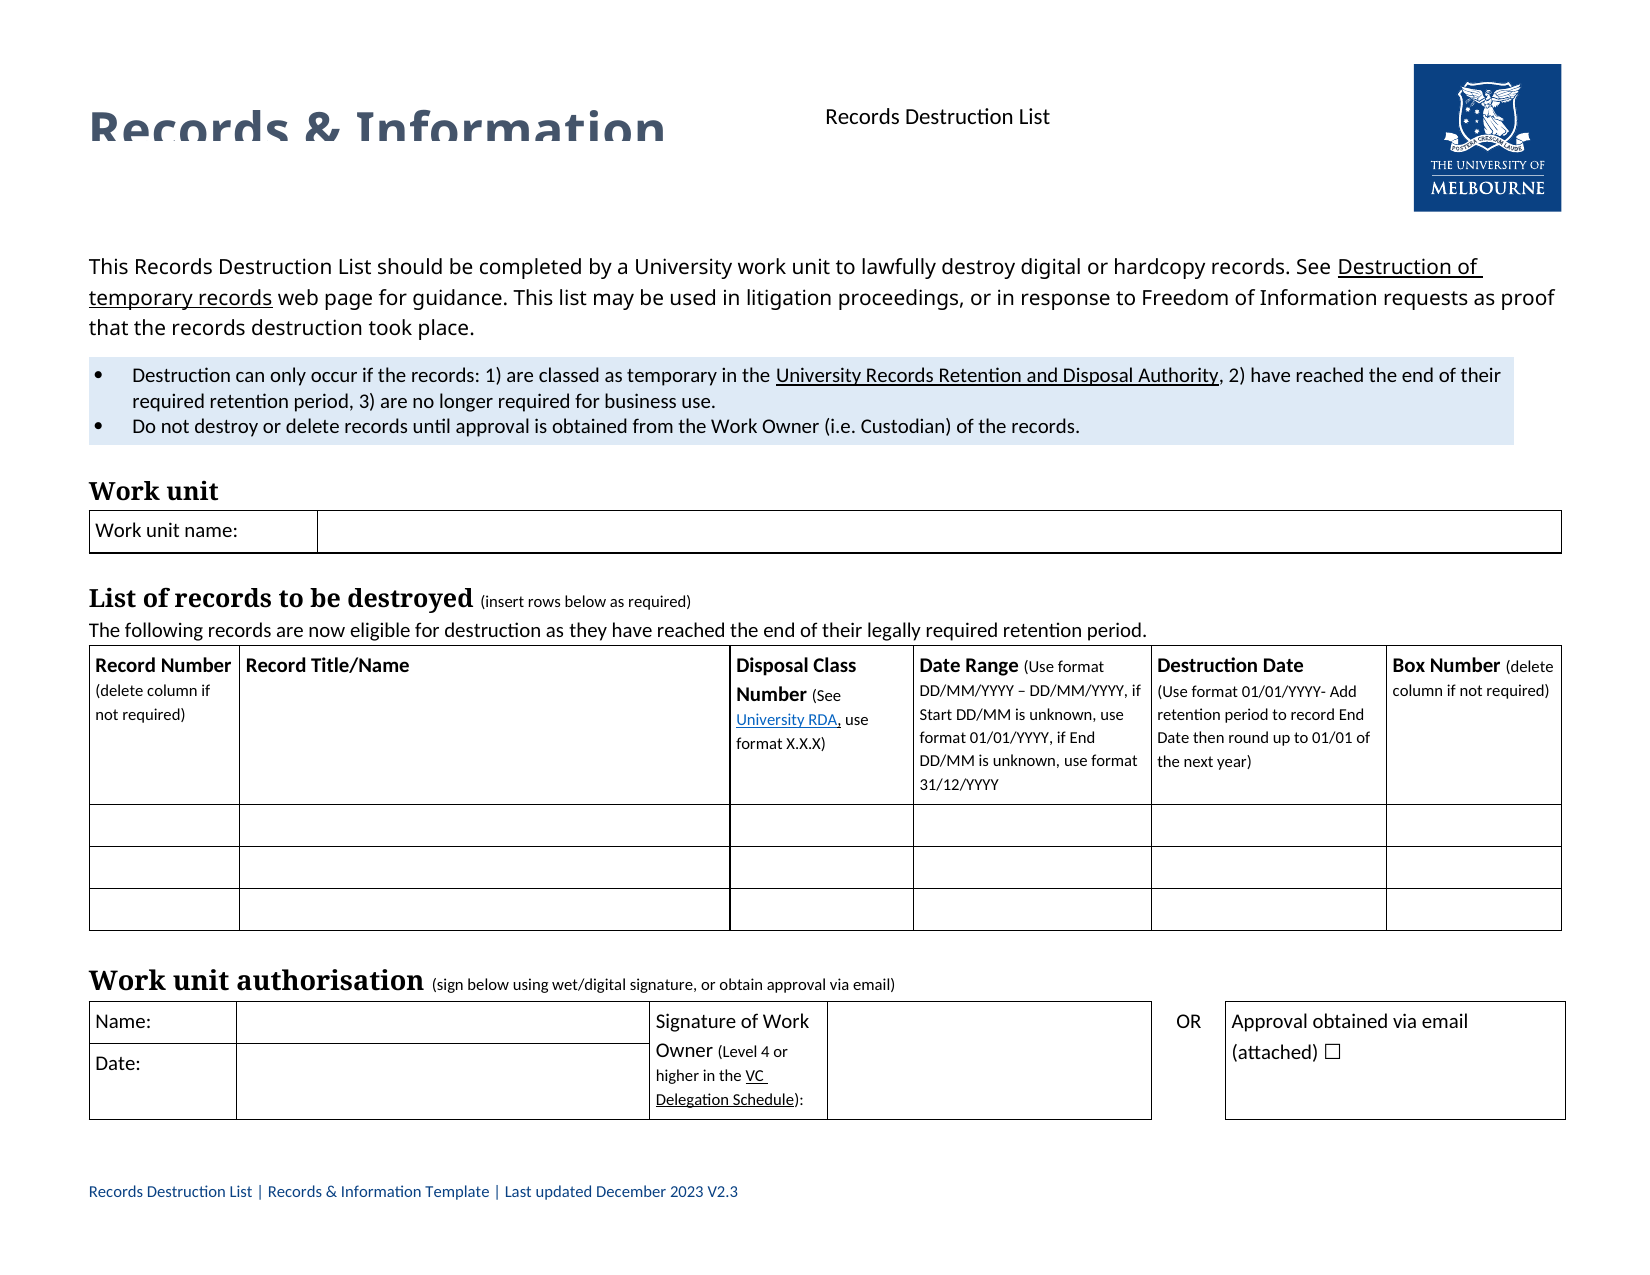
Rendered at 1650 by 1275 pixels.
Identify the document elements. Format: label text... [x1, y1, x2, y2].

table_cell [1387, 889, 1561, 929]
table_header [237, 1002, 649, 1043]
table_cell [90, 847, 239, 888]
table_header Destruction can only occur if the records: 1) are classed as temporary in the University Records Retention and Disposal Authority, 2) have reached the end of their required retention period, 3) are no longer required for business use. Do not destroy or delete records until approval is obtained from the Work Owner (i.e. Custodian) of the records. [89, 357, 1514, 445]
table_cell Date: [90, 1044, 236, 1119]
table_cell [90, 805, 239, 846]
table_header Box Number (delete column if not required) [1387, 646, 1561, 804]
table_header Approval obtained via email (attached) [1226, 1002, 1565, 1119]
table_header Work unit name: [90, 511, 317, 552]
table_header Record Number (delete column if not required) [90, 646, 239, 804]
table_header [828, 1002, 1151, 1119]
table_cell [1152, 889, 1386, 929]
table_cell [1387, 847, 1561, 888]
table_cell [731, 847, 913, 888]
subtitle This Records Destruction List should be completed by a University work unit to lawfully destroy digital or hardcopy records. See Destruction of temporary records web page for guidance. This list may be used in litigation proceedings, or in response to Freedom of Information requests as proof that the records destruction took place. [89, 252, 1561, 342]
table_cell [1152, 847, 1386, 888]
table_header [318, 511, 1561, 552]
table_header OR [1152, 1001, 1225, 1043]
table_header Date Range (Use format DD/MM/YYYY – DD/MM/YYYY, if Start DD/MM is unknown, use format 01/01/YYYY, if End DD/MM is unknown, use format 31/12/YYYY [914, 646, 1151, 804]
table_cell [1152, 1043, 1225, 1119]
table_cell [914, 805, 1151, 846]
table_cell [731, 805, 913, 846]
text The following records are now eligible for destruction as they have reached the end of their legally required retention period. [89, 618, 1561, 643]
table_cell [240, 889, 729, 929]
table_header Disposal Class Number (See University RDA, use format X.X.X) [731, 646, 913, 804]
table_cell [1387, 805, 1561, 846]
table_header Record Title/Name [240, 646, 729, 804]
table_cell [731, 889, 913, 929]
table_cell [90, 889, 239, 929]
table_header Destruction Date (Use format 01/01/YYYY- Add retention period to record End Date then round up to 01/01 of the next year) [1152, 646, 1386, 804]
table_cell [237, 1044, 649, 1119]
table_cell [240, 805, 729, 846]
text List of records to be destroyed (insert rows below as required) [89, 581, 1561, 615]
table_cell [914, 889, 1151, 929]
table_cell [1152, 805, 1386, 846]
table_header Name: [90, 1002, 236, 1043]
table_cell [240, 847, 729, 888]
table_header Signature of Work Owner (Level 4 or higher in the VC Delegation Schedule): [650, 1002, 827, 1119]
text Work unit [89, 473, 1561, 507]
table_cell [914, 847, 1151, 888]
subtitle Work unit authorisation (sign below using wet/digital signature, or obtain approval via email) [89, 961, 1561, 998]
